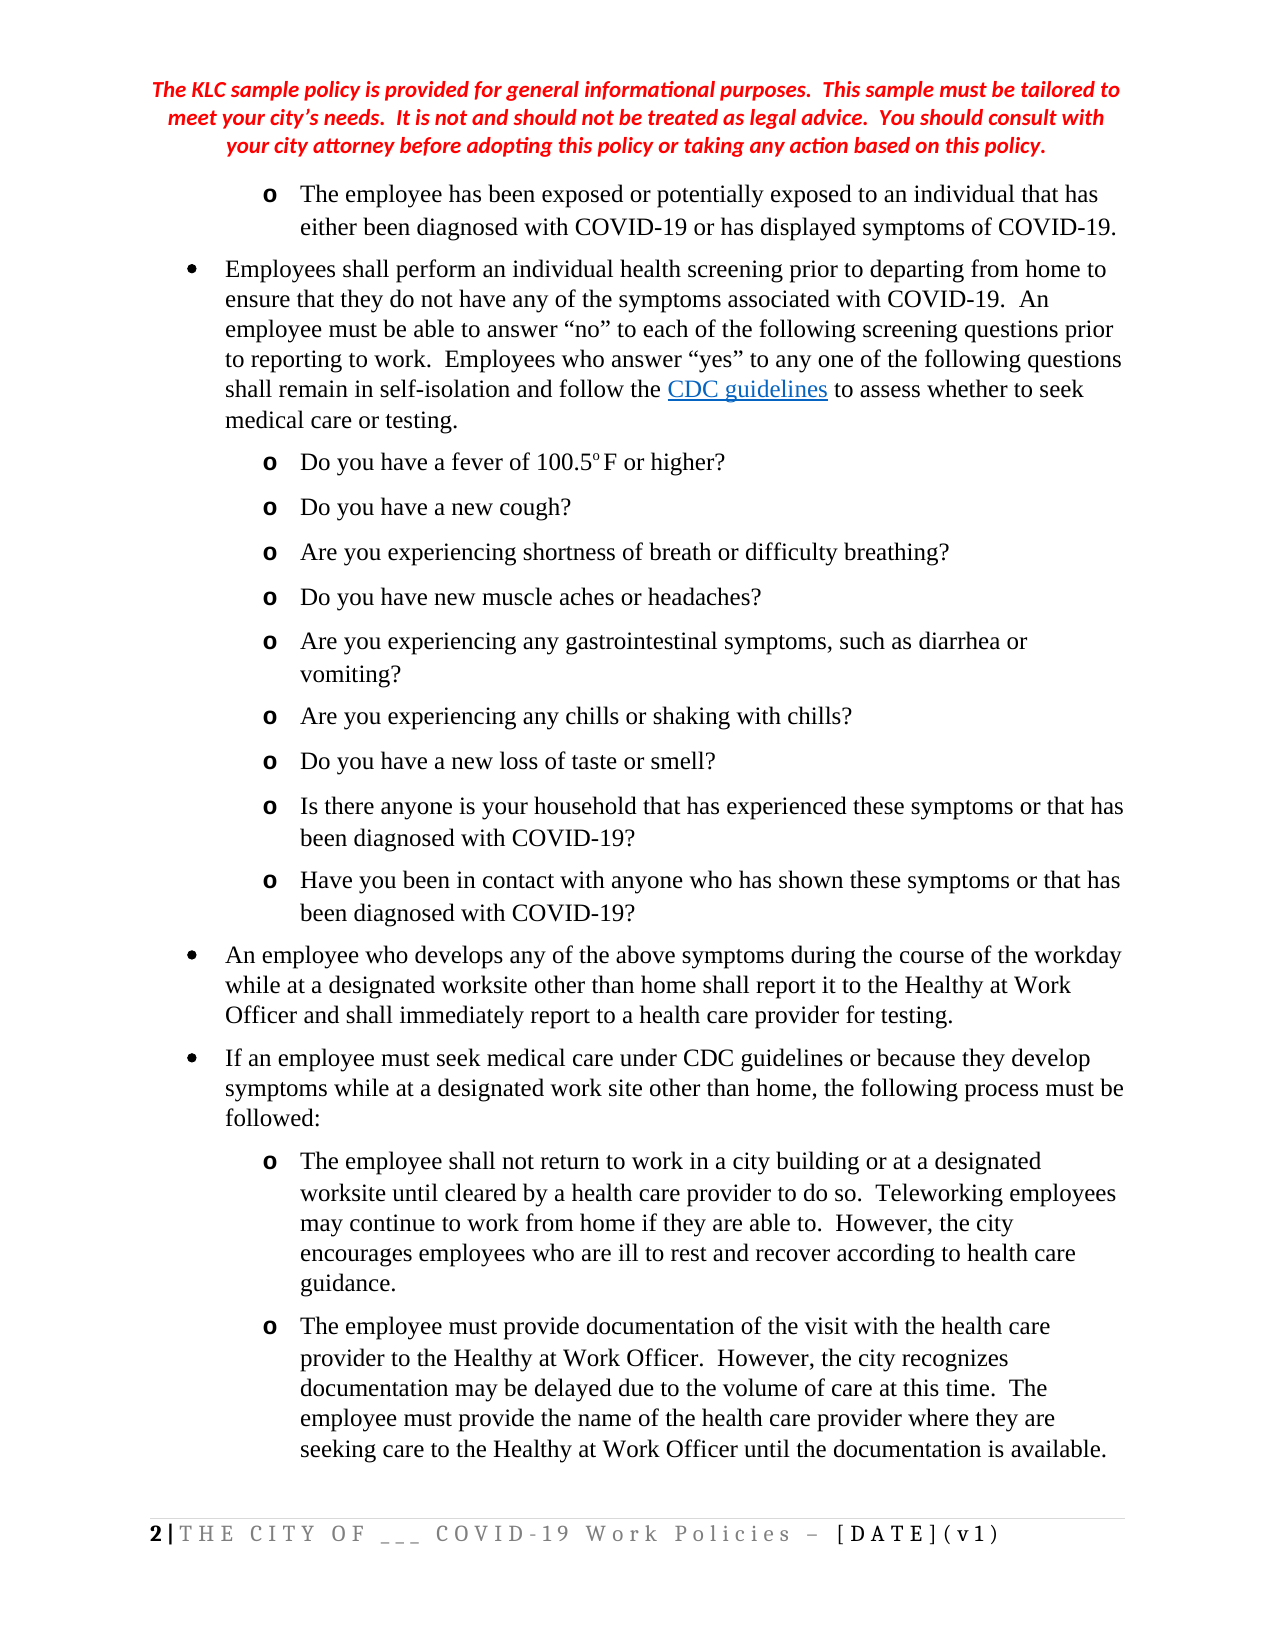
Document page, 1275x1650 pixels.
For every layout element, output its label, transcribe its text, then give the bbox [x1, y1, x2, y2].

list An employee who develops any of the above symptoms during the course of the workday while at a designated worksite other than home shall report it to the Healthy at Work Officer and shall immediately report to a health care provider for testing. [187, 940, 1125, 1029]
list Do you have a new loss of taste or smell? [262, 746, 1125, 777]
list If an employee must seek medical care under CDC guidelines or because they develop symptoms while at a designated work site other than home, the following process must be followed: [187, 1043, 1125, 1132]
list Is there anyone is your household that has experienced these symptoms or that has been diagnosed with COVID-19? [262, 791, 1125, 852]
list The employee shall not return to work in a city building or at a designated worksite until cleared by a health care provider to do so. Teleworking employees may continue to work from home if they are able to. However, the city encourages employees who are ill to rest and recover according to health care guidance. [262, 1146, 1125, 1297]
list Are you experiencing any chills or shaking with chills? [262, 701, 1125, 732]
list Employees shall perform an individual health screening prior to departing from home to ensure that they do not have any of the symptoms associated with COVID-19. An employee must be able to answer “no” to each of the following screening questions prior to reporting to work. Employees who answer “yes” to any one of the following questions shall remain in self-isolation and follow the CDC guidelines to assess whether to seek medical care or testing. [187, 254, 1125, 433]
list The employee must provide documentation of the visit with the health care provider to the Healthy at Work Officer. However, the city recognizes documentation may be delayed due to the volume of care at this time. The employee must provide the name of the health care provider where they are seeking care to the Healthy at Work Officer until the documentation is available. [262, 1311, 1125, 1462]
list Are you experiencing shortness of breath or difficulty breathing? [262, 537, 1125, 568]
list Are you experiencing any gastrointestinal symptoms, such as diarrhea or vomiting? [262, 626, 1125, 687]
list Have you been in contact with anyone who has shown these symptoms or that has been diagnosed with COVID-19? [262, 866, 1125, 927]
list The employee has been exposed or potentially exposed to an individual that has either been diagnosed with COVID-19 or has displayed symptoms of COVID-19. [262, 179, 1125, 240]
list Do you have a new cough? [262, 492, 1125, 523]
list Do you have new muscle aches or headaches? [262, 582, 1125, 612]
list Do you have a fever of 100.5o F or higher? [262, 447, 1125, 478]
